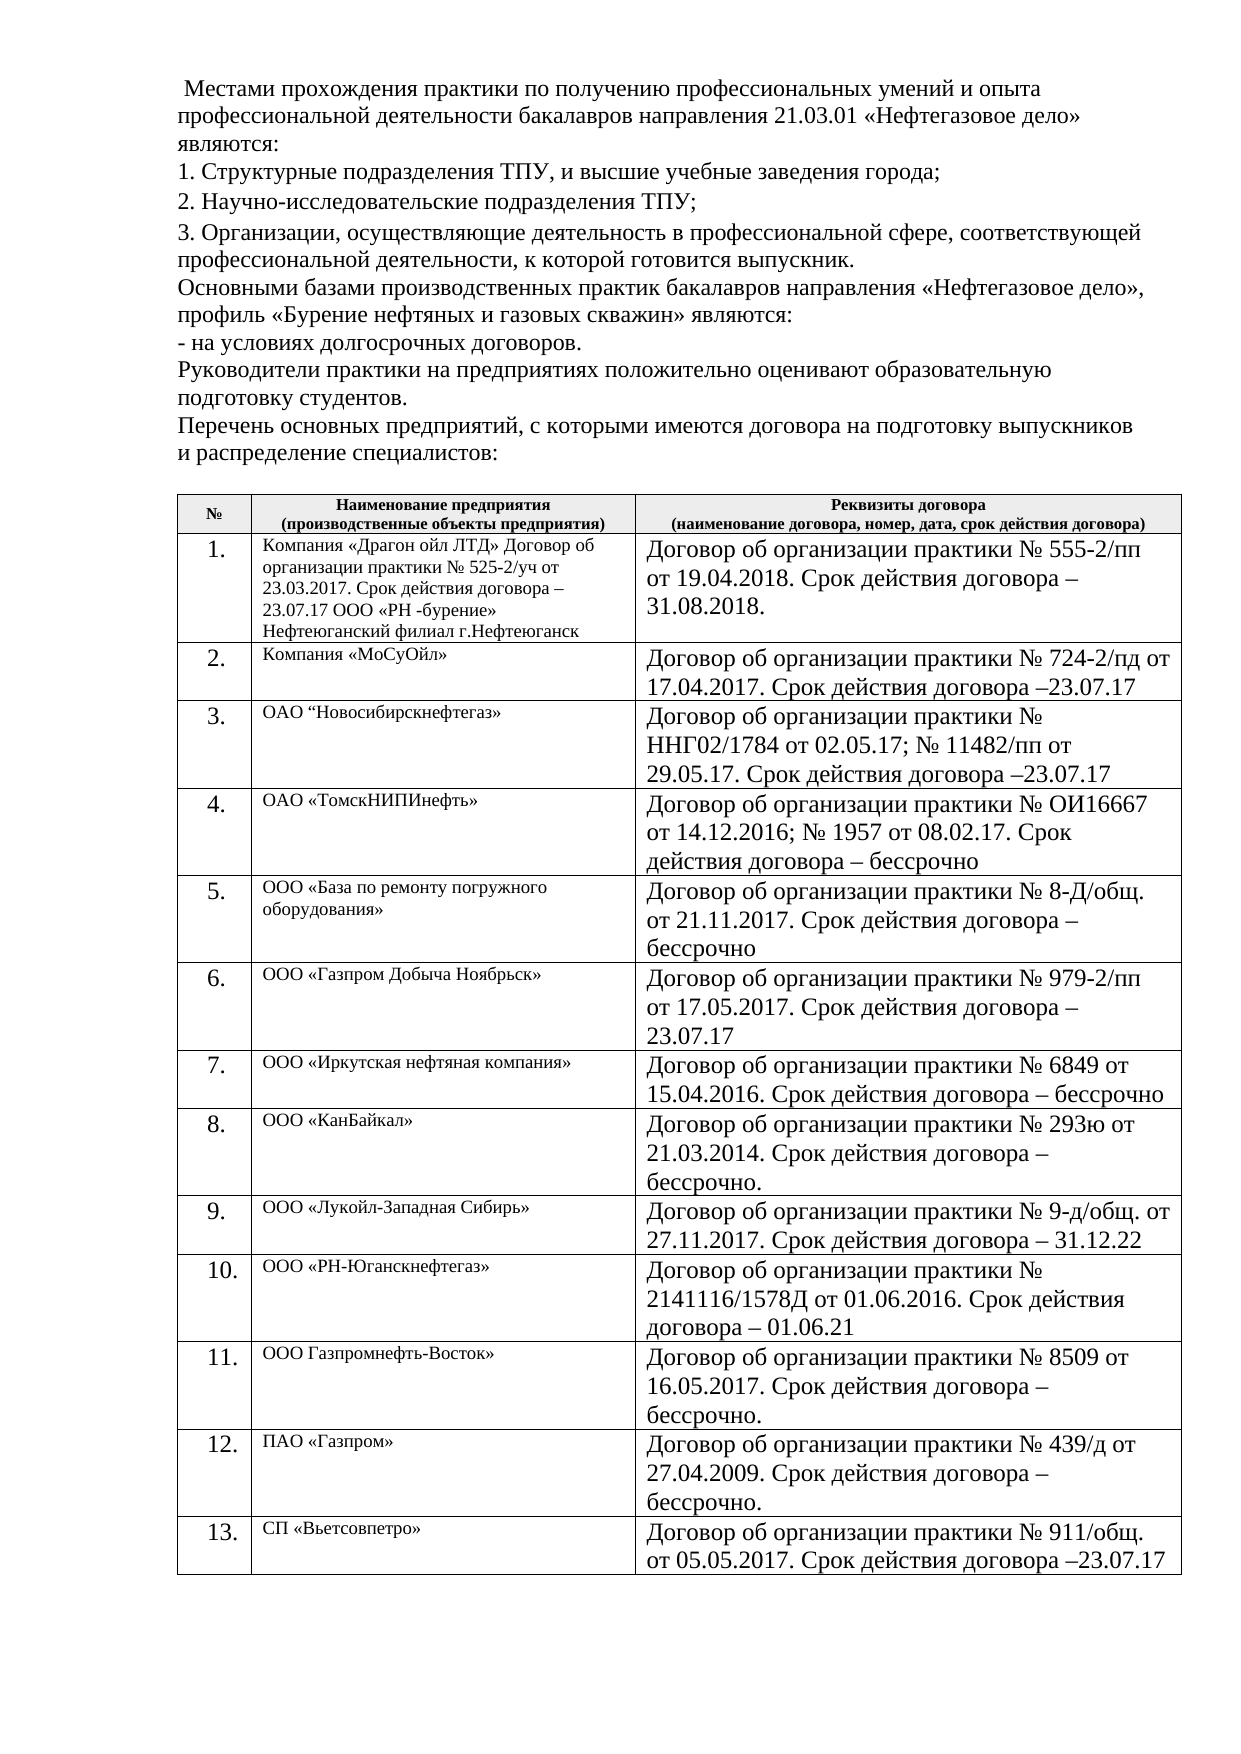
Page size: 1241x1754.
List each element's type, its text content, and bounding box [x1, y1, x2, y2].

table_cell Договор об организации практики № 979-2/пп от 17.05.2017. Срок действия договора – 23.07.17 [636, 963, 1181, 1049]
table_cell [178, 1255, 251, 1341]
table_header Реквизиты договора (наименование договора, номер, дата, срок действия договора) [636, 495, 1181, 533]
table_cell [178, 701, 251, 788]
table_cell [178, 876, 251, 962]
table_cell Компания «МоСуОйл» [252, 643, 635, 700]
text 3. Организации, осуществляющие деятельность в профессиональной сфере, соответствующей профессиональной деятельности, к которой готовится выпускник. [177, 217, 1152, 273]
table_cell [178, 1109, 251, 1195]
table_cell Договор об организации практики № 6849 от 15.04.2016. Срок действия договора – бессрочно [636, 1051, 1181, 1108]
table_cell [178, 963, 251, 1049]
table_header Наименование предприятия (производственные объекты предприятия) [252, 495, 635, 533]
text 1. Структурные подразделения ТПУ, и высшие учебные заведения города; [177, 157, 1152, 184]
text 2. Научно-исследовательские подразделения ТПУ; [177, 187, 1152, 215]
table_cell ООО «Газпром Добыча Ноябрьск» [252, 963, 635, 1049]
table_cell Договор об организации практики № 724-2/пд от 17.04.2017. Срок действия договора –23.07.17 [636, 643, 1181, 700]
table_cell [178, 534, 251, 642]
table_cell ПАО «Газпром» [252, 1430, 635, 1516]
table_cell Договор об организации практики № 439/д от 27.04.2009. Срок действия договора – бессрочно. [636, 1430, 1181, 1516]
text Местами прохождения практики по получению профессиональных умений и опыта профессиональной деятельности бакалавров направления 21.03.01 «Нефтегазовое дело» являются: [177, 74, 1152, 157]
table_cell [178, 789, 251, 875]
table_cell ОАО «ТомскНИПИнефть» [252, 789, 635, 875]
table_cell ООО «Лукойл-Западная Сибирь» [252, 1196, 635, 1254]
table_cell Договор об организации практики № ОИ16667 от 14.12.2016; № 1957 от 08.02.17. Срок действия договора – бессрочно [636, 789, 1181, 875]
table_cell [178, 1517, 251, 1574]
table_cell Договор об организации практики № 8-Д/общ. от 21.11.2017. Срок действия договора – бессрочно [636, 876, 1181, 962]
table_cell Договор об организации практики № 555-2/пп от 19.04.2018. Срок действия договора – 31.08.2018. [636, 534, 1181, 642]
table_cell ООО Газпромнефть-Восток» [252, 1342, 635, 1428]
table_cell [178, 1342, 251, 1428]
table_cell [178, 643, 251, 700]
text Перечень основных предприятий, с которыми имеются договора на подготовку выпускников и распределение специалистов: [177, 411, 1152, 466]
table_cell Договор об организации практики № ННГ02/1784 от 02.05.17; № 11482/пп от 29.05.17. Срок действия договора –23.07.17 [636, 701, 1181, 788]
table_cell [178, 1196, 251, 1254]
table_cell Компания «Драгон ойл ЛТД» Договор об организации практики № 525-2/уч от 23.03.2017. Срок действия договора –23.07.17 ООО «РН -бурение» Нефтеюганский филиал г.Нефтеюганск [252, 534, 635, 642]
table_cell [178, 1051, 251, 1108]
table_cell ООО «РН-Юганскнефтегаз» [252, 1255, 635, 1341]
table_cell Договор об организации практики № 9-д/общ. от 27.11.2017. Срок действия договора – 31.12.22 [636, 1196, 1181, 1254]
table_header № [178, 495, 251, 533]
table_cell ООО «База по ремонту погружного оборудования» [252, 876, 635, 962]
table_cell ООО «КанБайкал» [252, 1109, 635, 1195]
table_cell [178, 1430, 251, 1516]
text Руководители практики на предприятиях положительно оценивают образовательную подготовку студентов. [177, 356, 1152, 411]
text Основными базами производственных практик бакалавров направления «Нефтегазовое дело», профиль «Бурение нефтяных и газовых скважин» являются: [177, 273, 1152, 328]
table_cell Договор об организации практики № 293ю от 21.03.2014. Срок действия договора – бессрочно. [636, 1109, 1181, 1195]
table_cell Договор об организации практики № 911/общ. от 05.05.2017. Срок действия договора –23.07.17 [636, 1517, 1181, 1574]
table_cell СП «Вьетсовпетро» [252, 1517, 635, 1574]
table_cell Договор об организации практики № 2141116/1578Д от 01.06.2016. Срок действия договора – 01.06.21 [636, 1255, 1181, 1341]
table_cell ООО «Иркутская нефтяная компания» [252, 1051, 635, 1108]
text - на условиях долгосрочных договоров. [177, 328, 1152, 356]
table_cell ОАО “Новосибирскнефтегаз» [252, 701, 635, 788]
table_cell Договор об организации практики № 8509 от 16.05.2017. Срок действия договора – бессрочно. [636, 1342, 1181, 1428]
